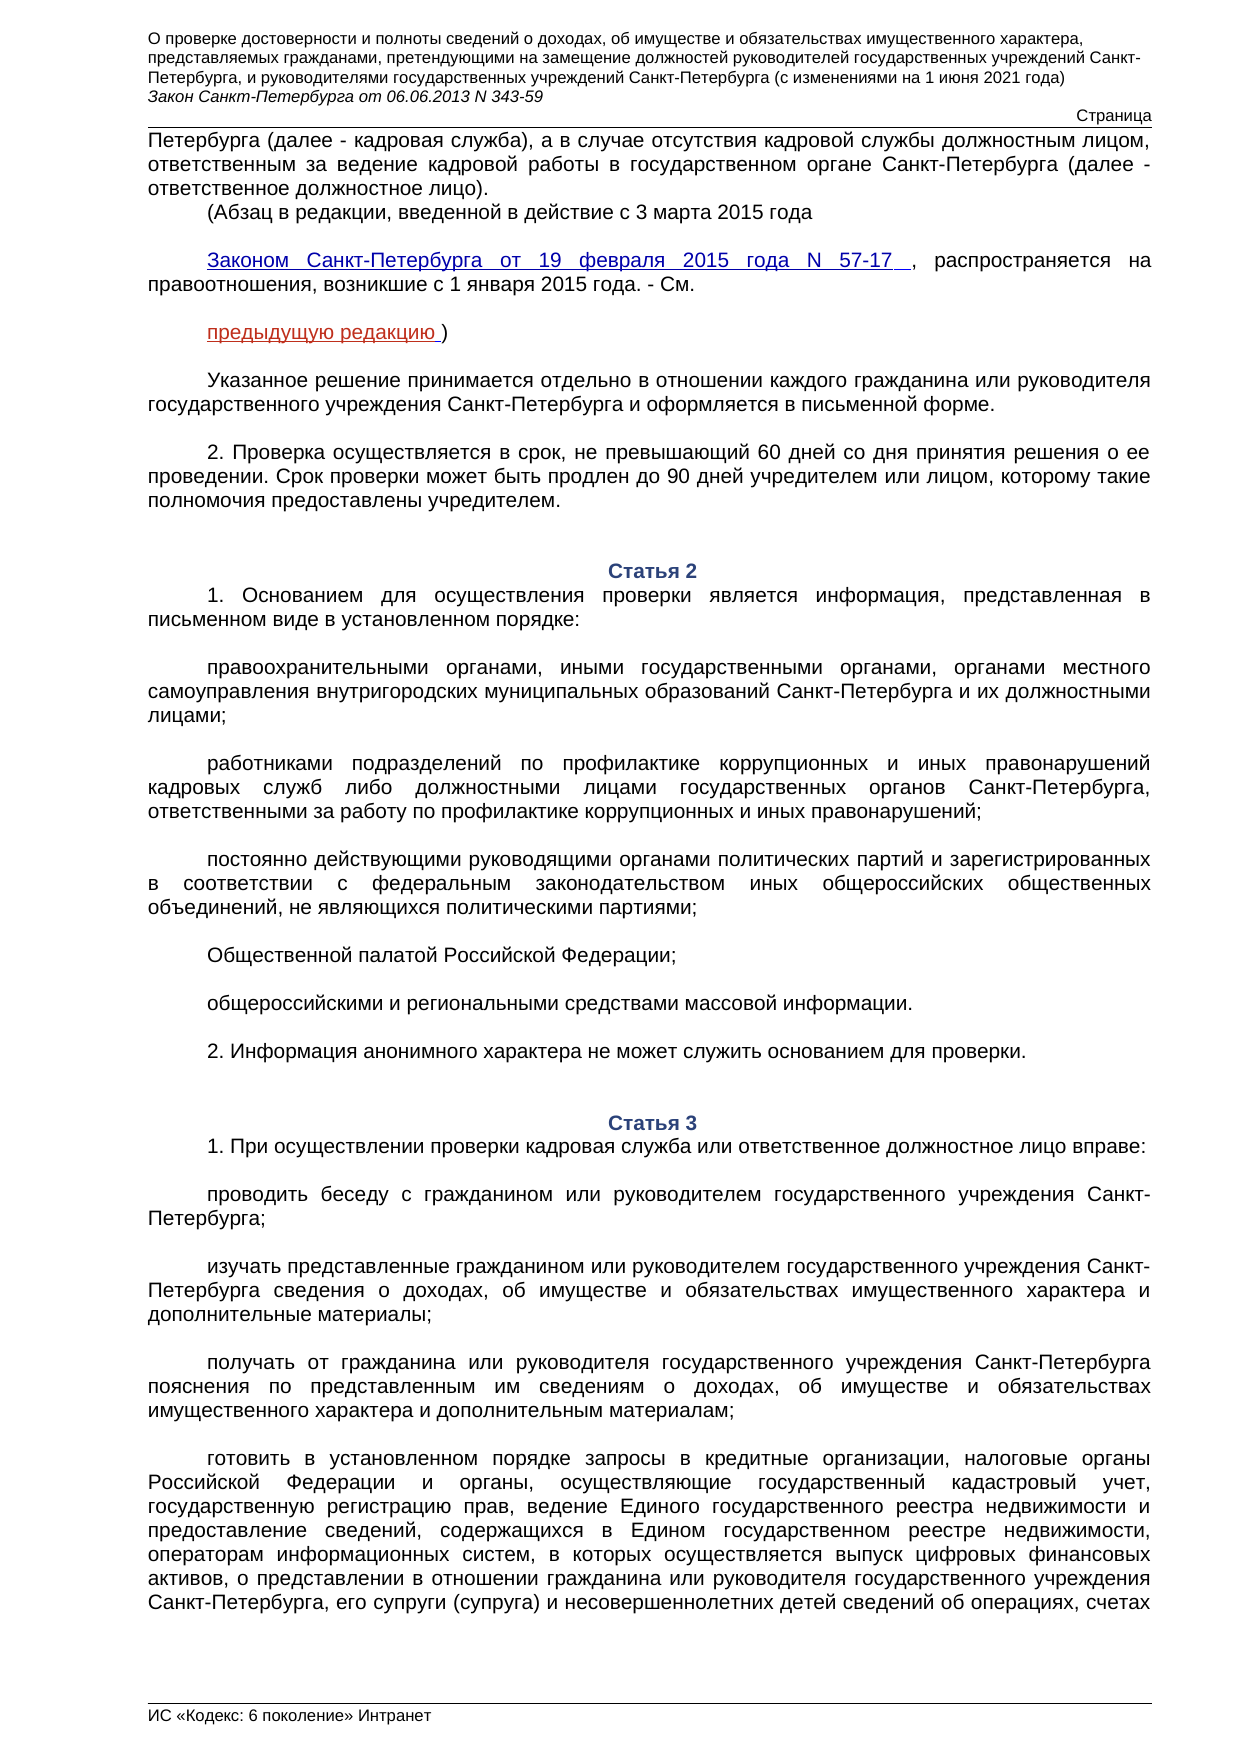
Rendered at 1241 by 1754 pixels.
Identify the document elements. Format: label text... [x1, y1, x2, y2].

text 2. Информация анонимного характера не может служить основанием для проверки. [148, 1038, 1152, 1062]
text правоохранительными органами, иными государственными органами, органами местного самоуправления внутригородских муниципальных образований Санкт-Петербурга и их должностными лицами; [148, 655, 1152, 727]
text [148, 128, 1152, 200]
text изучать представленные гражданином или руководителем государственного учреждения Санкт-Петербурга сведения о доходах, об имуществе и обязательствах имущественного характера и дополнительные материалы; [148, 1254, 1152, 1326]
text Законом Санкт-Петербурга от 19 февраля 2015 года N 57-17 , распространяется на правоотношения, возникшие с 1 января 2015 года. - См. [148, 248, 1152, 296]
text 1. Основанием для осуществления проверки является информация, представленная в письменном виде в установленном порядке: [148, 583, 1152, 631]
text Статья 3 [148, 1110, 1152, 1134]
text Общественной палатой Российской Федерации; [148, 943, 1152, 967]
text проводить беседу с гражданином или руководителем государственного учреждения Санкт-Петербурга; [148, 1182, 1152, 1230]
text Указанное решение принимается отдельно в отношении каждого гражданина или руководителя государственного учреждения Санкт-Петербурга и оформляется в письменной форме. [148, 368, 1152, 416]
text Статья 2 [148, 559, 1152, 583]
text общероссийскими и региональными средствами массовой информации. [148, 991, 1152, 1014]
text 2. Проверка осуществляется в срок, не превышающий 60 дней со дня принятия решения о ее проведении. Срок проверки может быть продлен до 90 дней учредителем или лицом, которому такие полномочия предоставлены учредителем. [148, 439, 1152, 511]
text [148, 1446, 1152, 1613]
text получать от гражданина или руководителя государственного учреждения Санкт-Петербурга пояснения по представленным им сведениям о доходах, об имуществе и обязательствах имущественного характера и дополнительным материалам; [148, 1350, 1152, 1422]
text 1. При осуществлении проверки кадровая служба или ответственное должностное лицо вправе: [148, 1134, 1152, 1158]
text предыдущую редакцию ) [148, 320, 1152, 344]
text постоянно действующими руководящими органами политических партий и зарегистрированных в соответствии с федеральным законодательством иных общероссийских общественных объединений, не являющихся политическими партиями; [148, 847, 1152, 919]
text (Абзац в редакции, введенной в действие с 3 марта 2015 года [148, 200, 1152, 224]
text работниками подразделений по профилактике коррупционных и иных правонарушений кадровых служб либо должностными лицами государственных органов Санкт-Петербурга, ответственными за работу по профилактике коррупционных и иных правонарушений; [148, 751, 1152, 823]
